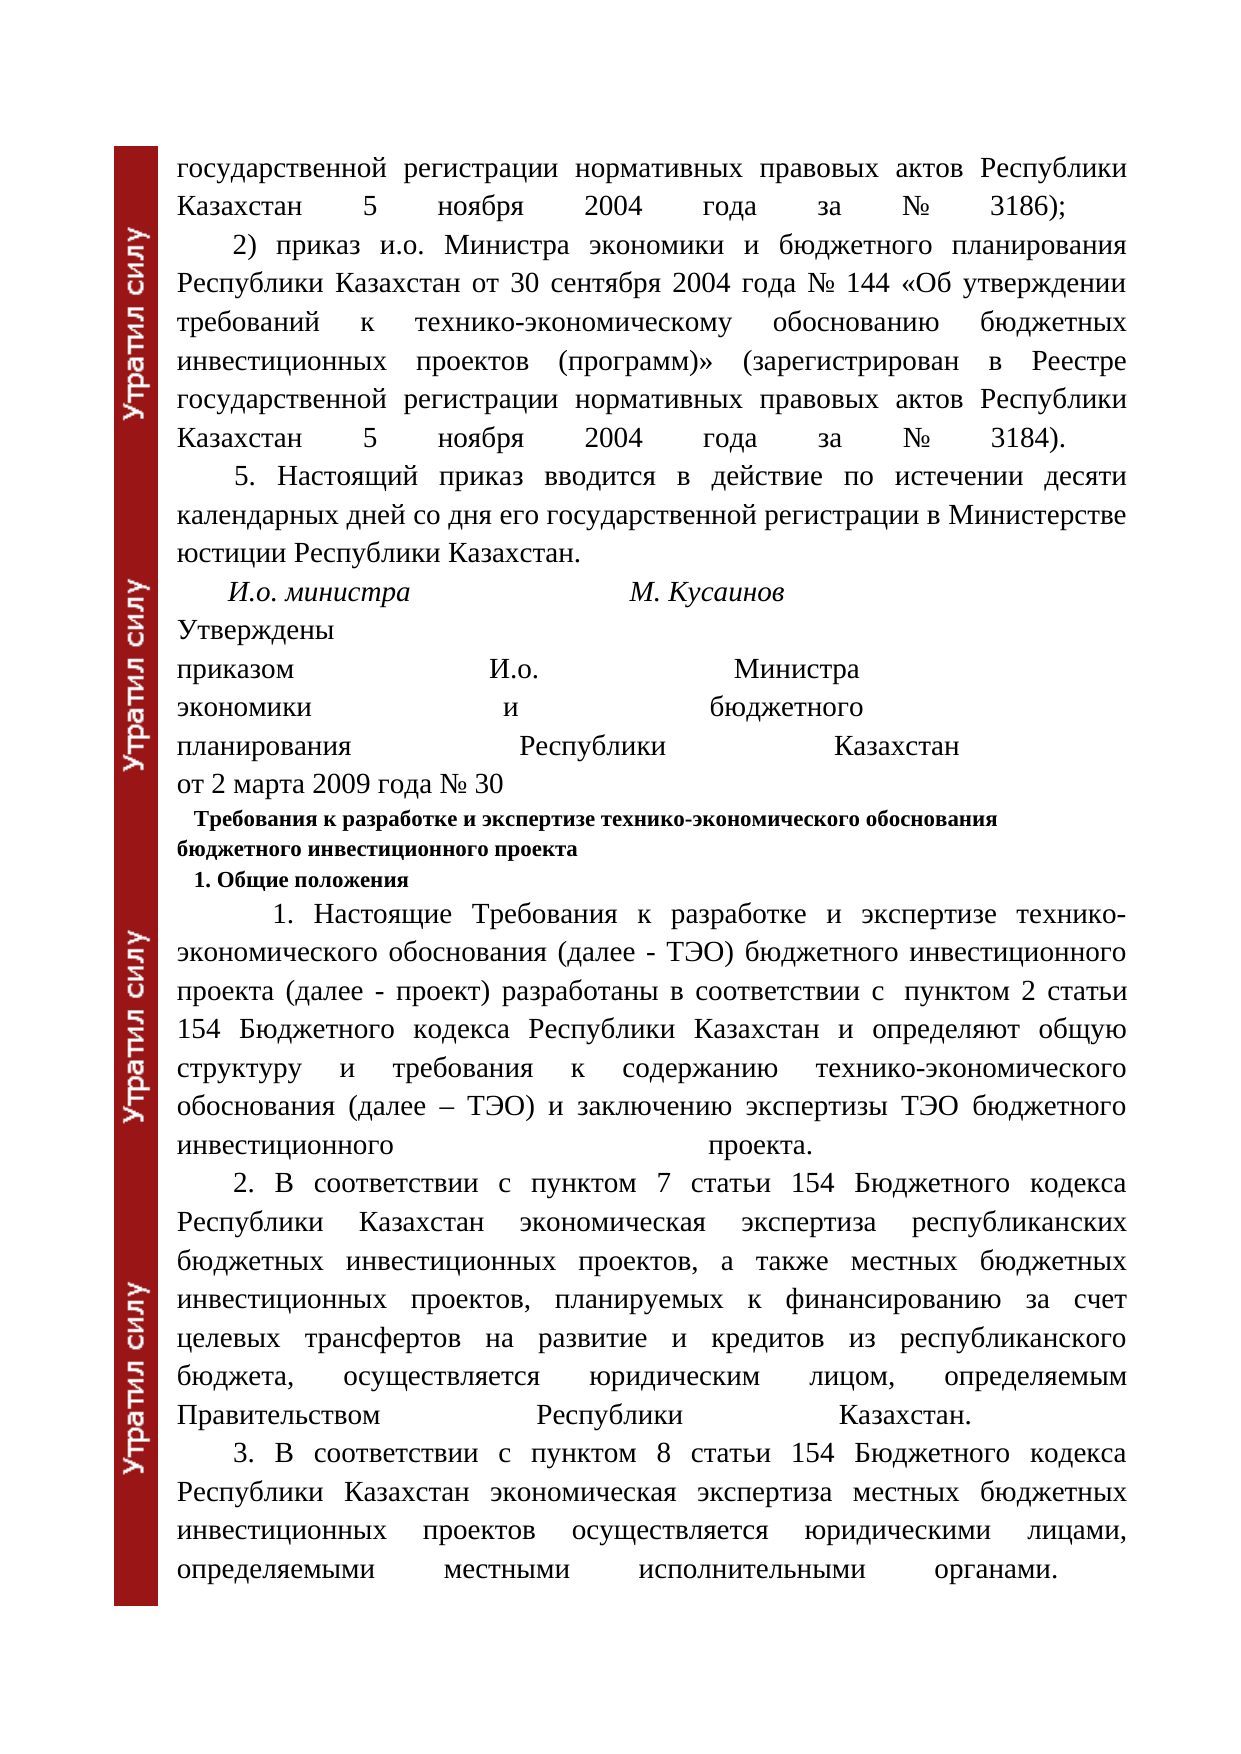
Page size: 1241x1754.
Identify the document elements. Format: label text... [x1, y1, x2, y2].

picture [114, 1584, 158, 1606]
text И.о. министра М. Кусаинов [112, 574, 1128, 607]
picture [114, 800, 158, 805]
picture [114, 862, 158, 866]
picture [114, 892, 158, 896]
picture [114, 607, 158, 612]
picture [114, 569, 158, 574]
text Утверждены приказом И.о. Министра экономики и бюджетного планирования Республики Казахстан от 2 марта 2009 года № 30 [112, 612, 1128, 800]
text Требования к разработке и экспертизе технико-экономического обоснования бюджетного инвестиционного проекта [112, 805, 1128, 862]
picture [114, 146, 158, 150]
text 1. Общие положения [112, 866, 1128, 892]
